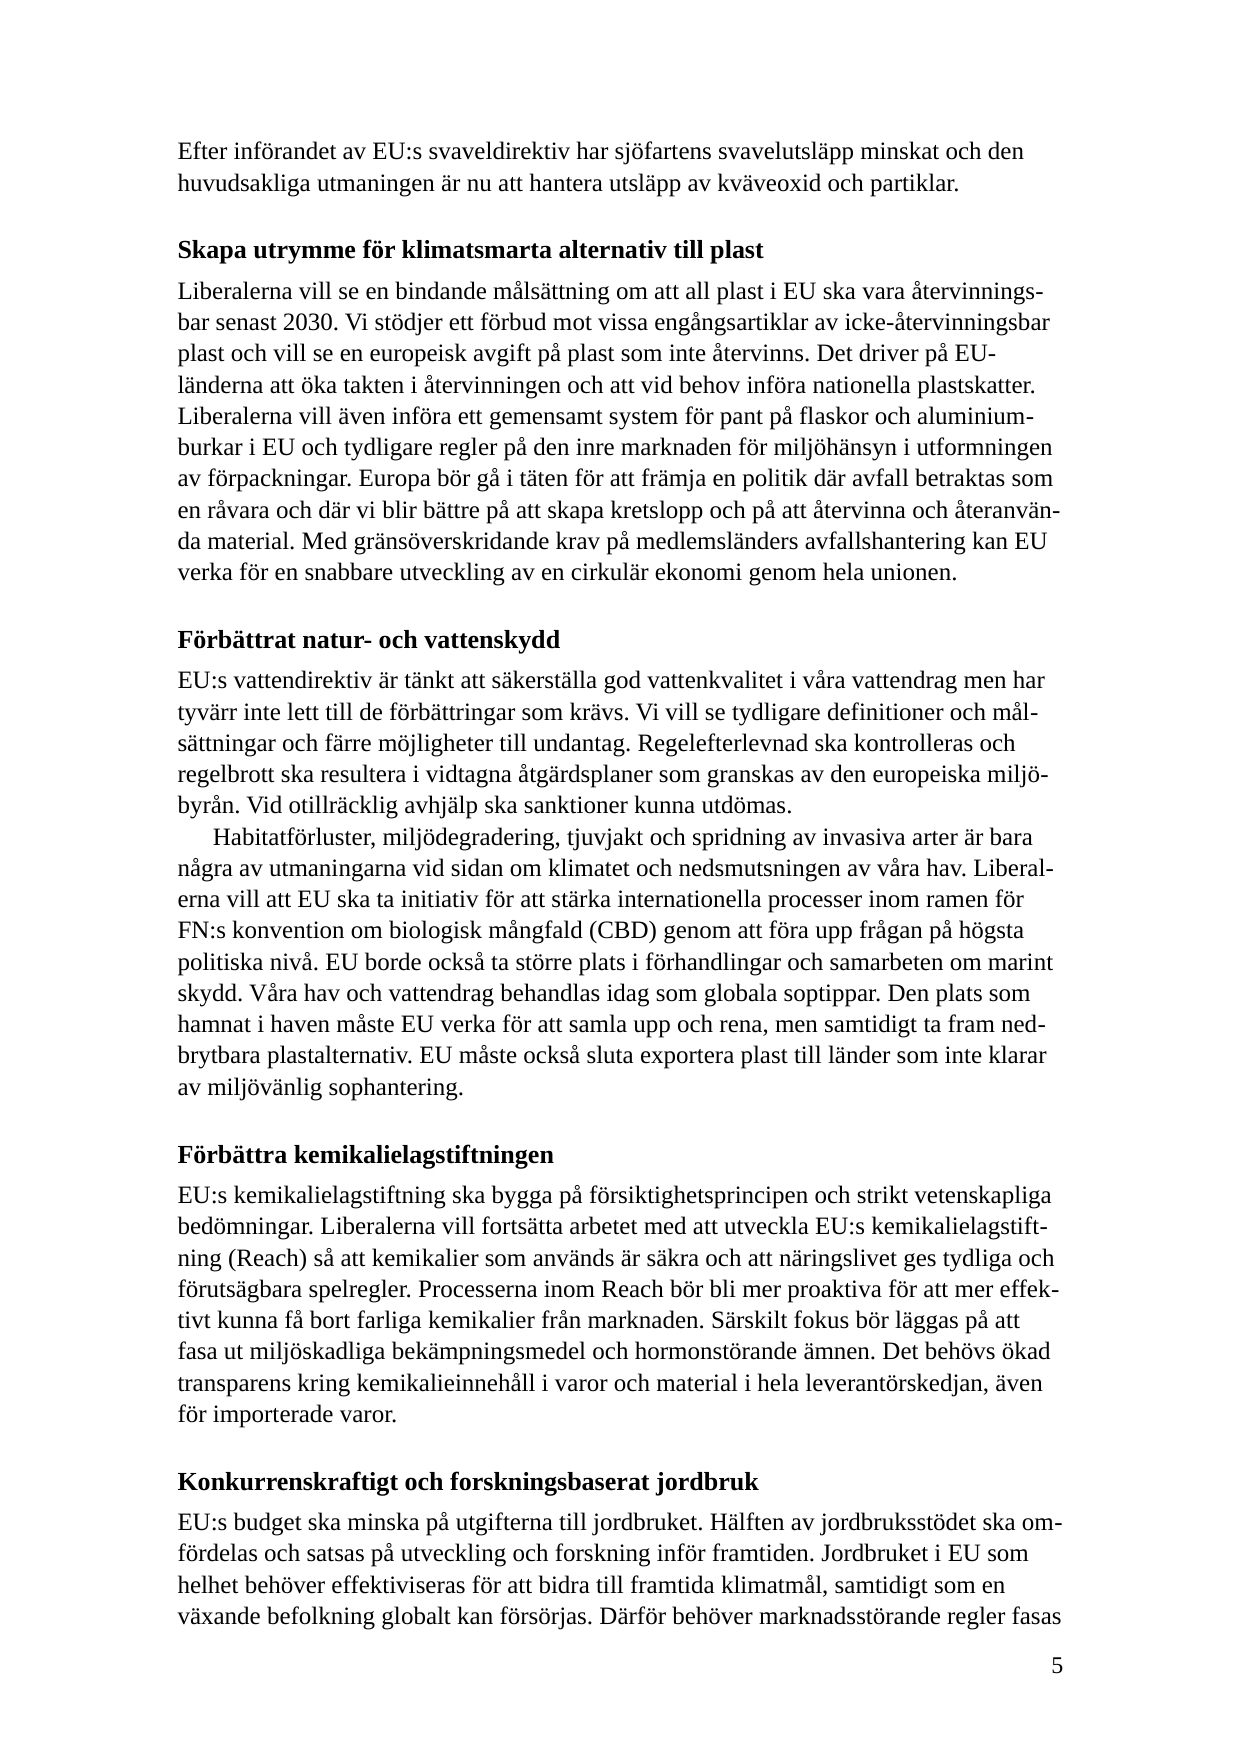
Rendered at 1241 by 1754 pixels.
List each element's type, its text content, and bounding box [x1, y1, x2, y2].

text EU:s kemikalielagstiftning ska bygga på försiktighetsprincipen och strikt vetenskapliga bedömningar. Liberalerna vill fortsätta arbetet med att utveckla EU:s kemikalielagstiftning (Reach) så att kemikalier som används är säkra och att näringslivet ges tydliga och förutsägbara spelregler. Processerna inom Reach bör bli mer proaktiva för att mer effektivt kunna få bort farliga kemikalier från marknaden. Särskilt fokus bör läggas på att fasa ut miljöskadliga bekämpningsmedel och hormonstörande ämnen. Det behövs ökad transparens kring kemikalieinnehåll i varor och material i hela leverantörskedjan, även för importerade varor. [177, 1178, 1063, 1428]
subtitle Skapa utrymme för klimatsmarta alternativ till plast [177, 234, 1063, 265]
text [177, 1505, 1063, 1630]
subtitle Förbättra kemikalielagstiftningen [177, 1138, 1063, 1169]
text Habitatförluster, miljödegradering, tjuvjakt och spridning av invasiva arter är bara några av utmaningarna vid sidan om klimatet och nedsmutsningen av våra hav. Liberalerna vill att EU ska ta initiativ för att stärka internationella processer inom ramen för FN:s konvention om biologisk mångfald (CBD) genom att föra upp frågan på högsta politiska nivå. EU borde också ta större plats i förhandlingar och samarbeten om marint skydd. Våra hav och vattendrag behandlas idag som globala soptippar. Den plats som hamnat i haven måste EU verka för att samla upp och rena, men samtidigt ta fram nedbrytbara plastalternativ. EU måste också sluta exportera plast till länder som inte klarar av miljövänlig sophantering. [177, 819, 1063, 1101]
text EU:s vattendirektiv är tänkt att säkerställa god vattenkvalitet i våra vattendrag men har tyvärr inte lett till de förbättringar som krävs. Vi vill se tydligare definitioner och målsättningar och färre möjligheter till undantag. Regelefterlevnad ska kontrolleras och regelbrott ska resultera i vidtagna åtgärdsplaner som granskas av den europeiska miljöbyrån. Vid otillräcklig avhjälp ska sanktioner kunna utdömas. [177, 663, 1063, 819]
subtitle Förbättrat natur- och vattenskydd [177, 623, 1063, 655]
text Liberalerna vill se en bindande målsättning om att all plast i EU ska vara återvinningsbar senast 2030. Vi stödjer ett förbud mot vissa engångsartiklar av icke-återvinningsbar plast och vill se en europeisk avgift på plast som inte återvinns. Det driver på EU-länderna att öka takten i återvinningen och att vid behov införa nationella plastskatter. Liberalerna vill även införa ett gemensamt system för pant på flaskor och aluminiumburkar i EU och tydligare regler på den inre marknaden för miljöhänsyn i utformningen av förpackningar. Europa bör gå i täten för att främja en politik där avfall betraktas som en råvara och där vi blir bättre på att skapa kretslopp och på att återvinna och återanvända material. Med gränsöverskridande krav på medlemsländers avfallshantering kan EU verka för en snabbare utveckling av en cirkulär ekonomi genom hela unionen. [177, 273, 1063, 586]
subtitle Konkurrenskraftigt och forskningsbaserat jordbruk [177, 1465, 1063, 1496]
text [177, 134, 1063, 196]
